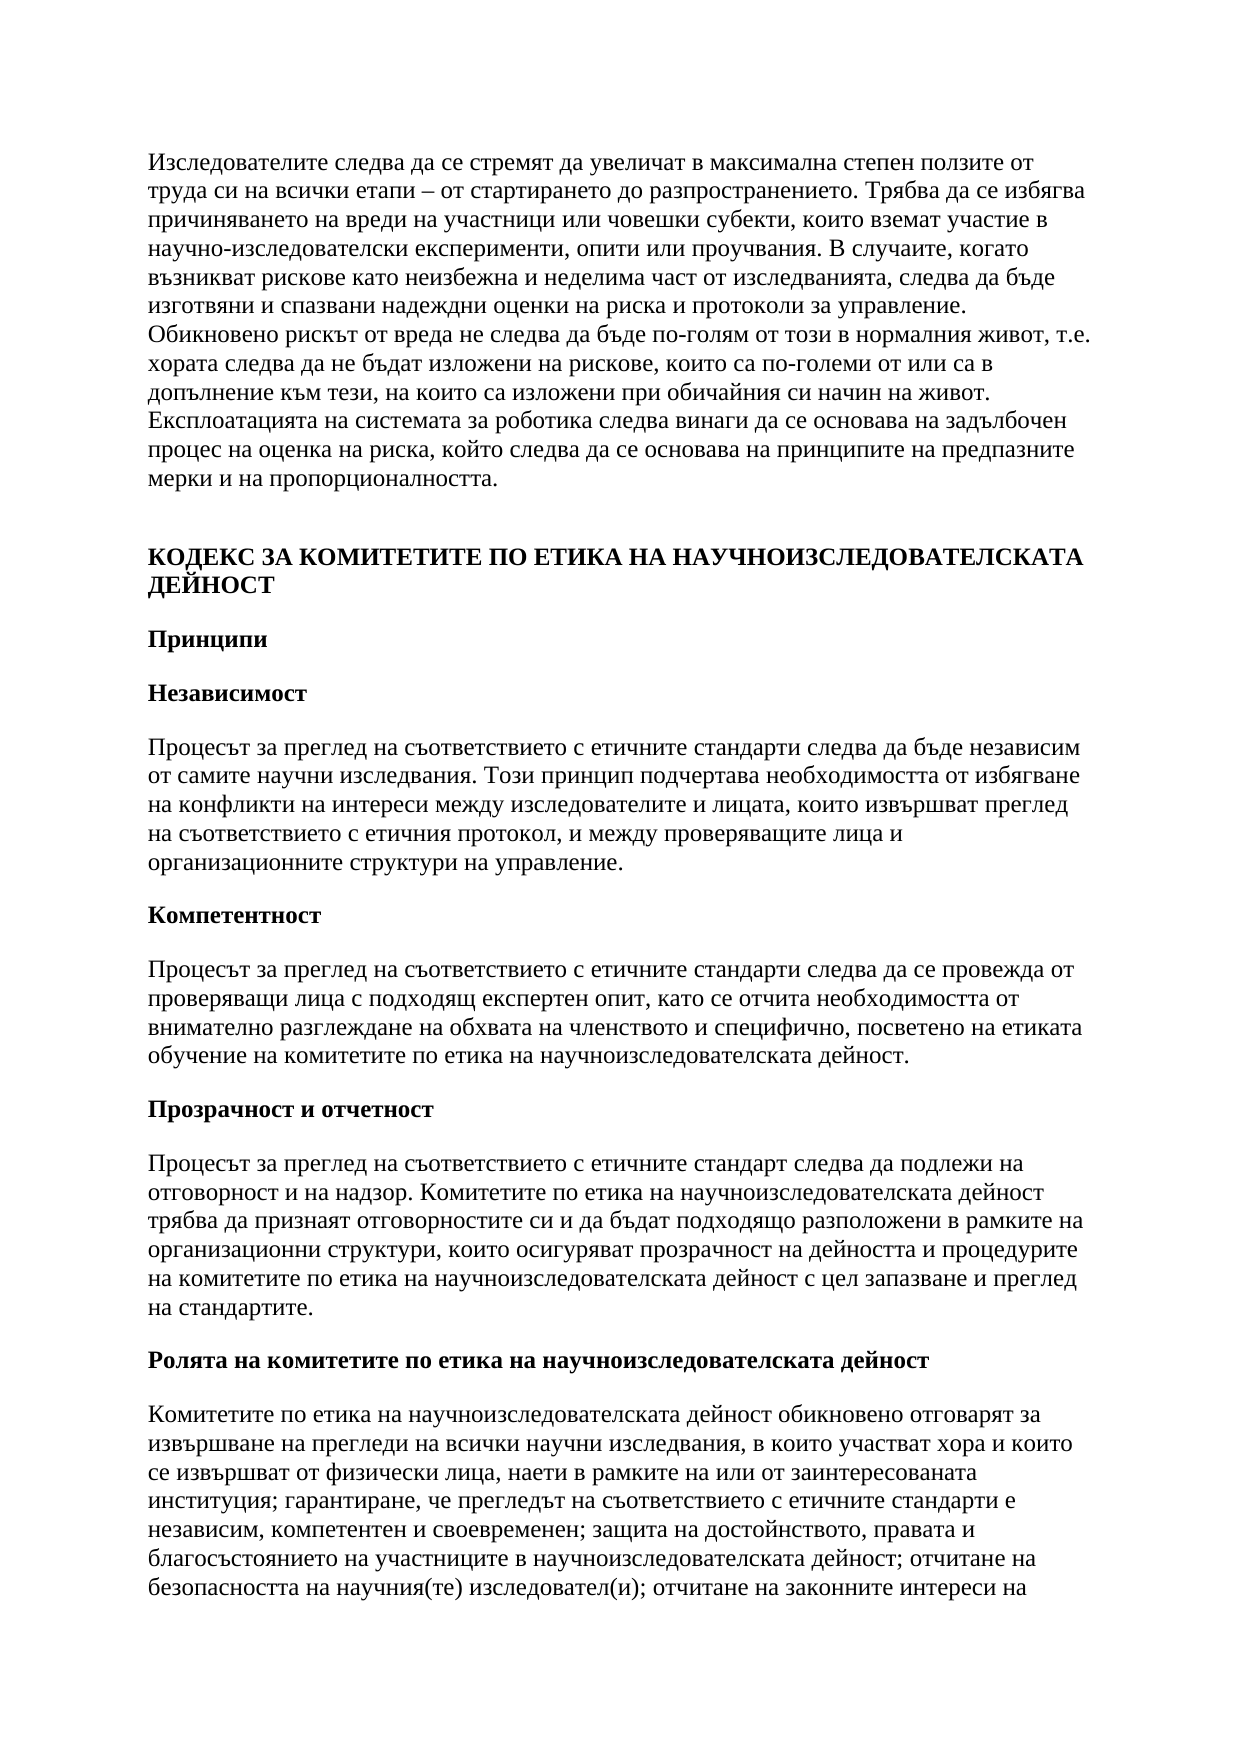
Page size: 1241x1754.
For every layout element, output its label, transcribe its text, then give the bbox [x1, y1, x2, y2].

text Компетентност [148, 901, 1092, 929]
text Процесът за преглед на съответствието с етичните стандарти следва да се провежда от проверяващи лица с подходящ експертен опит, като се отчита необходимостта от внимателно разглеждане на обхвата на членството и специфично, посветено на етиката обучение на комитетите по етика на научноизследователската дейност. [148, 954, 1092, 1069]
text Изследователите следва да се стремят да увеличат в максимална степен ползите от труда си на всички етапи – от стартирането до разпространението. Трябва да се избягва причиняването на вреди на участници или човешки субекти, които вземат участие в научно-изследователски експерименти, опити или проучвания. В случаите, когато възникват рискове като неизбежна и неделима част от изследванията, следва да бъде изготвяни и спазвани надеждни оценки на риска и протоколи за управление. Обикновено рискът от вреда не следва да бъде по-голям от този в нормалния живот, т.е. хората следва да не бъдат изложени на рискове, които са по-големи от или са в допълнение към тези, на които са изложени при обичайния си начин на живот. Експлоатацията на системата за роботика следва винаги да се основава на задълбочен процес на оценка на риска, който следва да се основава на принципите на предпазните мерки и на пропорционалността. [148, 147, 1092, 492]
text Ролята на комитетите по етика на научноизследователската дейност [148, 1346, 1092, 1374]
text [148, 1399, 1092, 1601]
text КОДЕКС ЗА КОМИТЕТИТЕ ПО ЕТИКА НА НАУЧНОИЗСЛЕДОВАТЕЛСКАТА ДЕЙНОСТ [148, 542, 1092, 599]
text Прозрачност и отчетност [148, 1094, 1092, 1123]
text Независимост [148, 678, 1092, 707]
text Принципи [148, 624, 1092, 653]
text Процесът за преглед на съответствието с етичните стандарт следва да подлежи на отговорност и на надзор. Комитетите по етика на научноизследователската дейност трябва да признаят отговорностите си и да бъдат подходящо разположени в рамките на организационни структури, които осигуряват прозрачност на дейността и процедурите на комитетите по етика на научноизследователската дейност с цел запазване и преглед на стандартите. [148, 1148, 1092, 1321]
text Процесът за преглед на съответствието с етичните стандарти следва да бъде независим от самите научни изследвания. Този принцип подчертава необходимостта от избягване на конфликти на интереси между изследователите и лицата, които извършват преглед на съответствието с етичния протокол, и между проверяващите лица и организационните структури на управление. [148, 732, 1092, 876]
